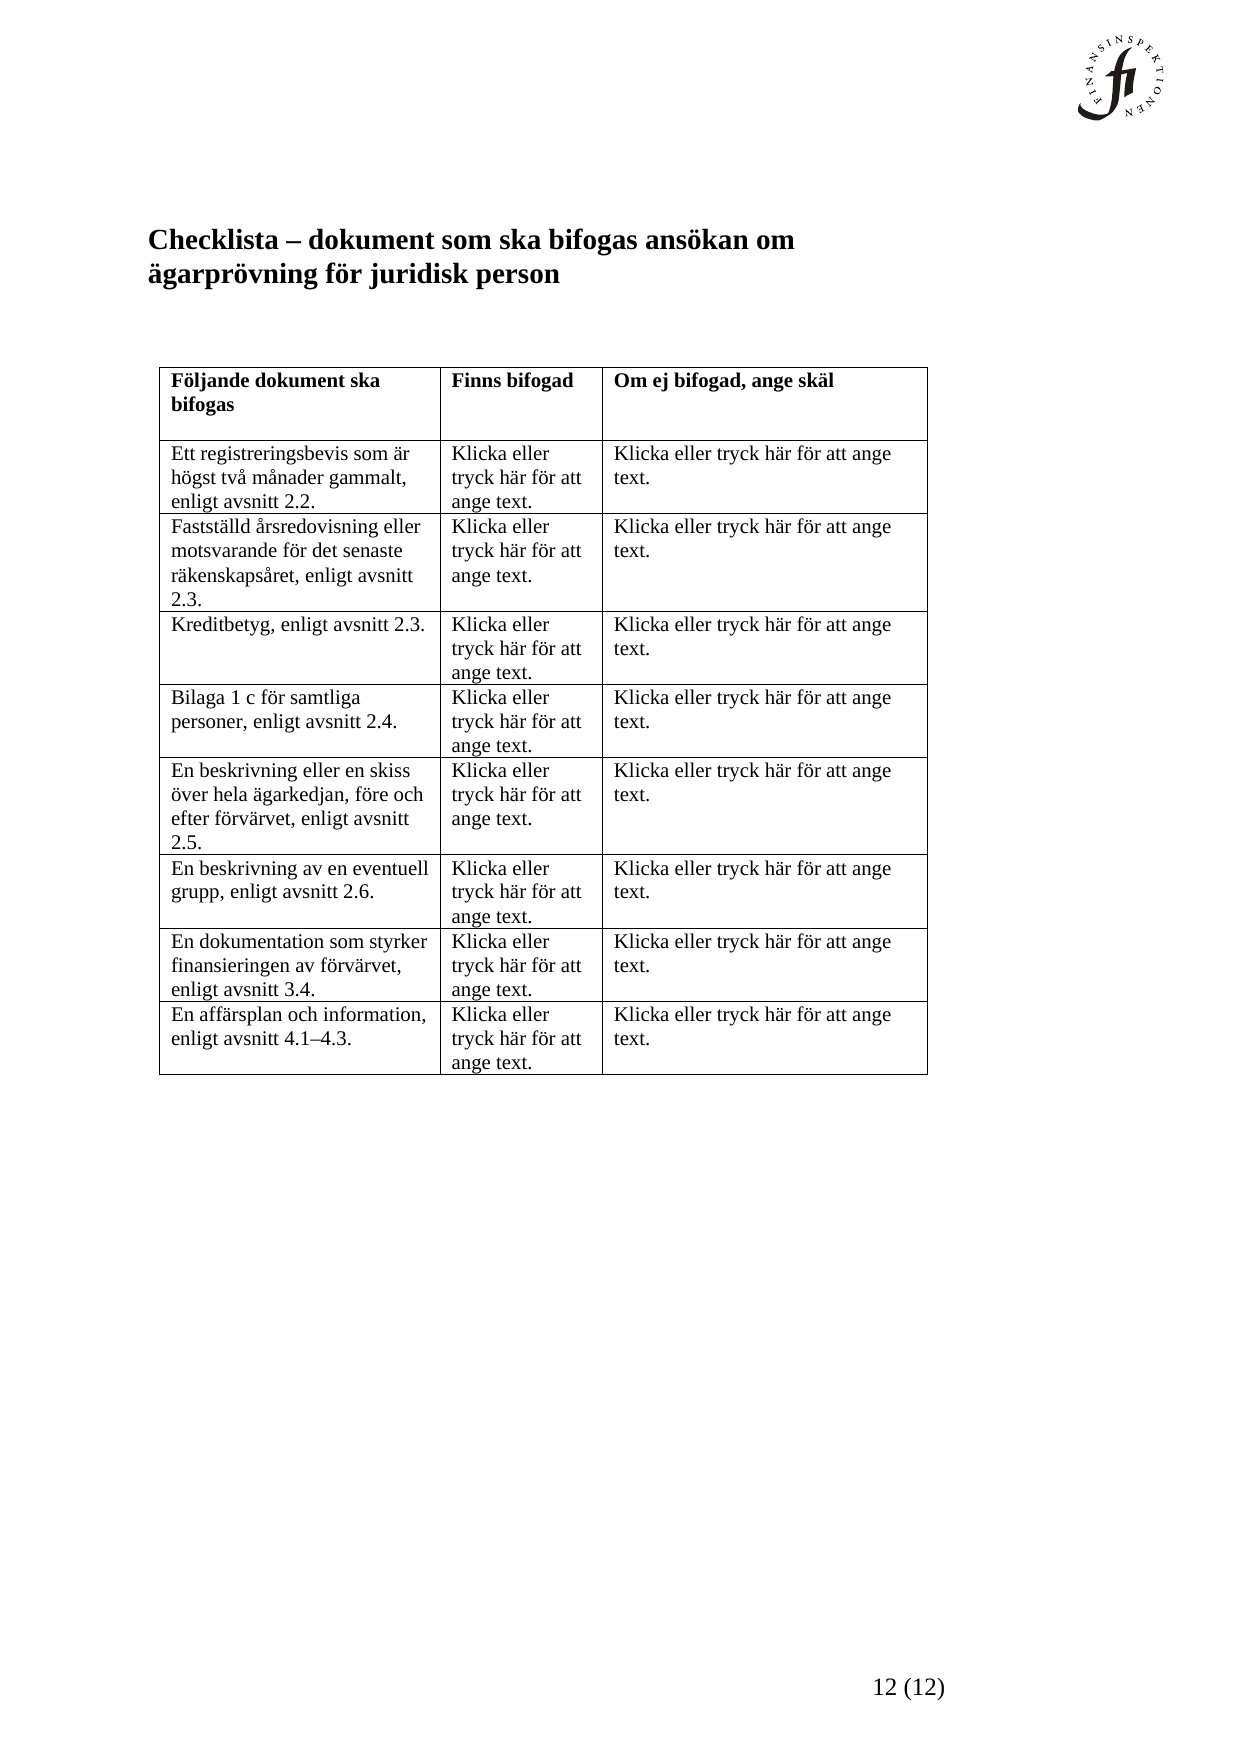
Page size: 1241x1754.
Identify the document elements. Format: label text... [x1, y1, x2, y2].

table_cell Kreditbetyg, enligt avsnitt 2.3. [160, 612, 440, 684]
table_cell Ett registreringsbevis som är högst två månader gammalt, enligt avsnitt 2.2. [160, 441, 440, 513]
table_header Om ej bifogad, ange skäl [603, 368, 927, 440]
subtitle Checklista – dokument som ska bifogas ansökan om ägarprövning för juridisk person [148, 222, 945, 289]
table_cell En beskrivning av en eventuell grupp, enligt avsnitt 2.6. [160, 855, 440, 928]
table_cell En affärsplan och information, enligt avsnitt 4.1–4.3. [160, 1002, 440, 1074]
table_cell Bilaga 1 c för samtliga personer, enligt avsnitt 2.4. [160, 685, 440, 757]
table_header Följande dokument ska bifogas [160, 368, 440, 440]
table_cell Fastställd årsredovisning eller motsvarande för det senaste räkenskapsåret, enligt avsnitt 2.3. [160, 514, 440, 611]
table_header Finns bifogad [441, 368, 602, 440]
table_cell En beskrivning eller en skiss över hela ägarkedjan, före och efter förvärvet, enligt avsnitt 2.5. [160, 758, 440, 854]
table_cell En dokumentation som styrker finansieringen av förvärvet, enligt avsnitt 3.4. [160, 929, 440, 1001]
